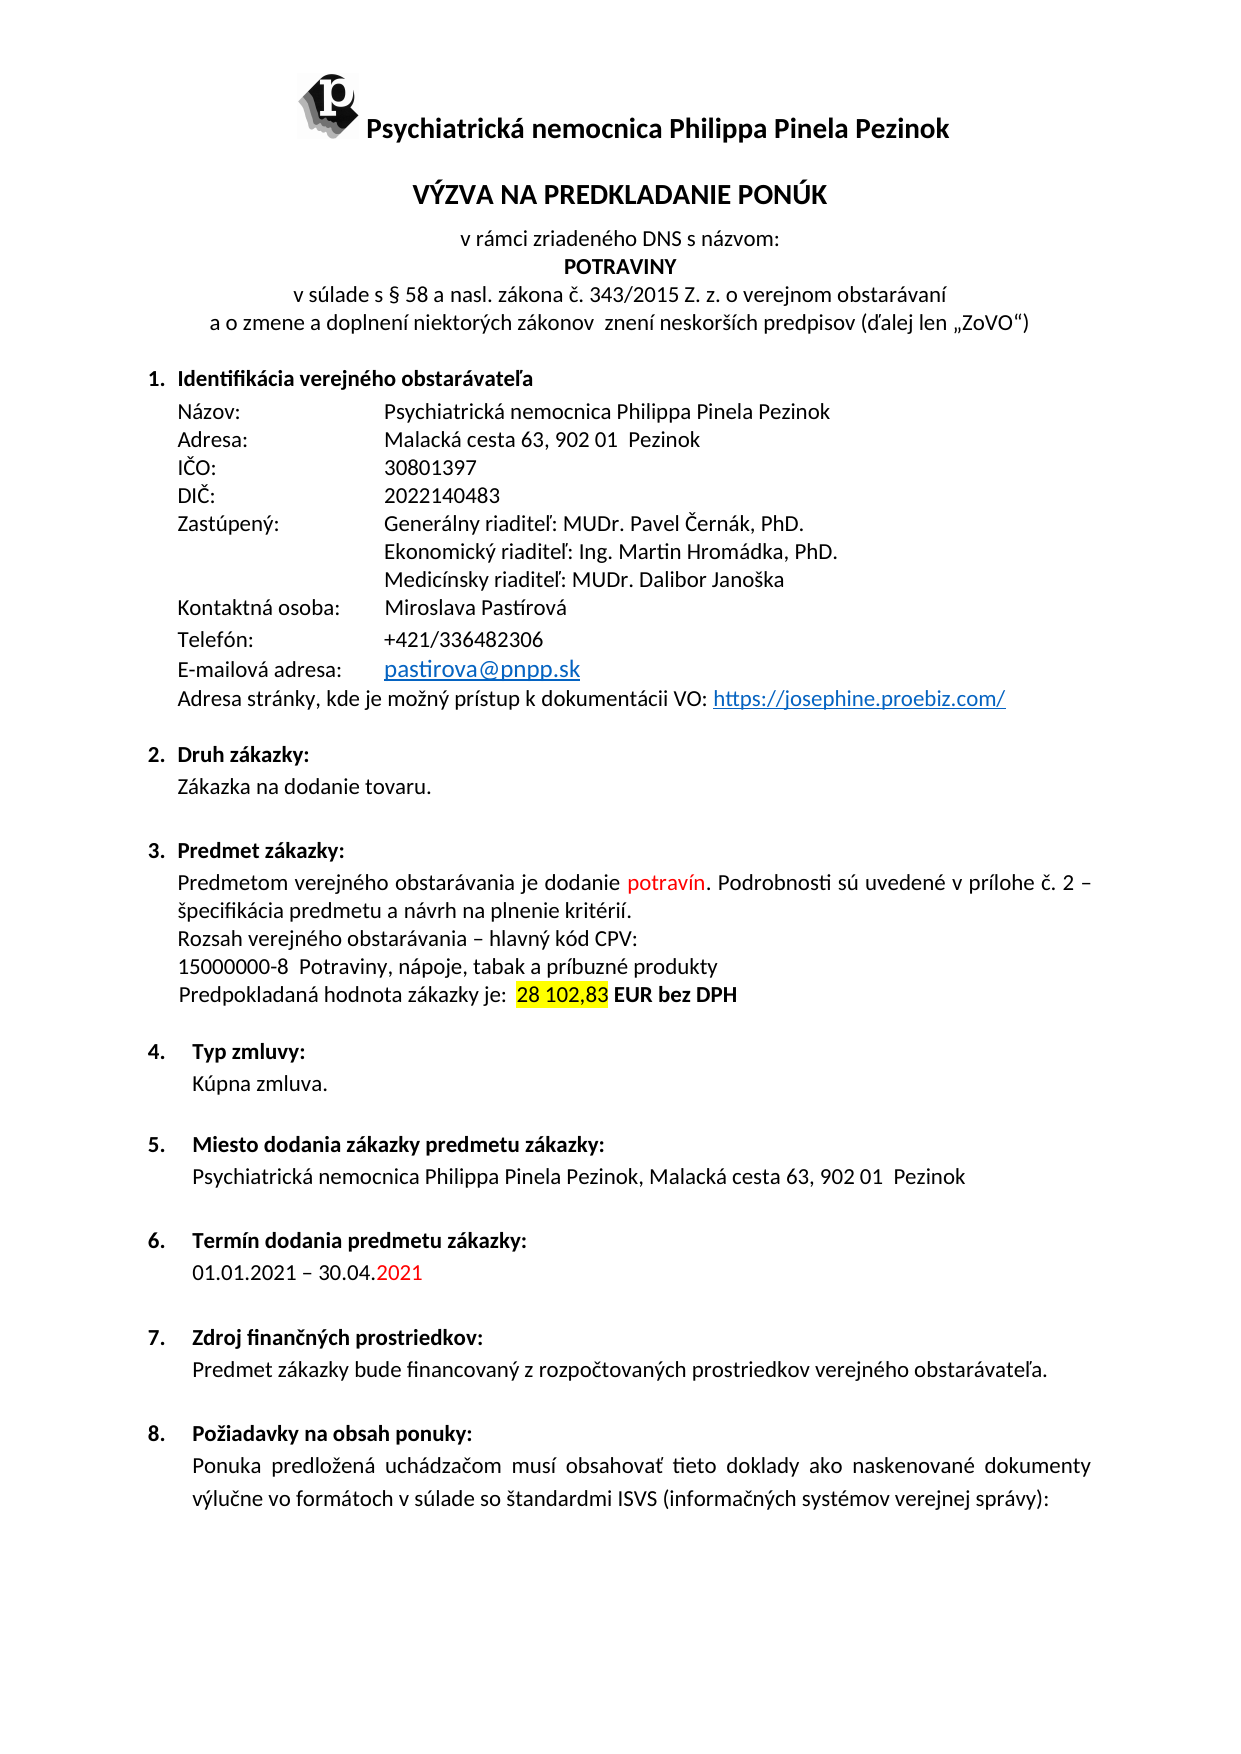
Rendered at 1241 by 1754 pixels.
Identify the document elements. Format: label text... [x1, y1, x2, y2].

text Telefón: +421/336482306 [177, 625, 1093, 653]
list Typ zmluvy: [148, 1037, 1093, 1065]
list Požiadavky na obsah ponuky: [148, 1419, 1093, 1447]
text Predpokladaná hodnota zákazky je: 28 102,83 EUR bez DPH [148, 981, 516, 1008]
list Ponuka predložená uchádzačom musí obsahovať tieto doklady ako naskenované dokumenty výlučne vo formátoch v súlade so štandardmi ISVS (informačných systémov verejnej správy): [192, 1452, 1093, 1512]
text a o zmene a doplnení niektorých zákonov znení neskorších predpisov (ďalej len „ZoVO“) [148, 308, 1093, 337]
text v rámci zriadeného DNS s názvom: [148, 224, 1093, 252]
list Druh zákazky: [148, 740, 1093, 768]
text Rozsah verejného obstarávania – hlavný kód CPV: [177, 924, 1093, 952]
text Kontaktná osoba: Miroslava Pastírová [148, 593, 1093, 621]
text IČO: 30801397 [177, 453, 1093, 481]
text Adresa: Malacká cesta 63, 902 01 Pezinok [177, 425, 1093, 453]
text Kúpna zmluva. [192, 1069, 1093, 1097]
text Ekonomický riaditeľ: Ing. Martin Hromádka, PhD. [177, 537, 1093, 565]
list Identifikácia verejného obstarávateľa [148, 364, 1093, 393]
text Medicínsky riaditeľ: MUDr. Dalibor Janoška [177, 565, 1093, 593]
text Zastúpený: Generálny riaditeľ: MUDr. Pavel Černák, PhD. [177, 509, 1093, 537]
text VÝZVA NA PREDKLADANIE PONÚK [148, 176, 1093, 212]
list Zdroj finančných prostriedkov: [148, 1323, 1093, 1351]
text 15000000-8 Potraviny, nápoje, tabak a príbuzné produkty [177, 952, 1093, 981]
list Miesto dodania zákazky predmetu zákazky: [148, 1130, 1093, 1158]
text v súlade s § 58 a nasl. zákona č. 343/2015 Z. z. o verejnom obstarávaní [148, 281, 1093, 308]
text E-mailová adresa: pastirova@pnpp.sk [177, 653, 1093, 684]
list Predmet zákazky: [148, 836, 1093, 864]
text POTRAVINY [148, 252, 1093, 281]
list Predmet zákazky bude financovaný z rozpočtovaných prostriedkov verejného obstarávateľa. [192, 1355, 1093, 1383]
text Predpokladaná hodnota zákazky je: 28 102,83 EUR bez DPH [608, 981, 1093, 1008]
list Psychiatrická nemocnica Philippa Pinela Pezinok, Malacká cesta 63, 902 01 Pezinok [192, 1162, 1093, 1190]
text Adresa stránky, kde je možný prístup k dokumentácii VO: https://josephine.proebiz.com/ [177, 684, 1093, 740]
list Termín dodania predmetu zákazky: [148, 1226, 1093, 1254]
text Zákazka na dodanie tovaru. [148, 772, 1093, 800]
text 01.01.2021 – 30.04.2021 [148, 1258, 1093, 1286]
text DIČ: 2022140483 [177, 481, 1093, 509]
text Názov: Psychiatrická nemocnica Philippa Pinela Pezinok [148, 397, 1093, 425]
text Predmetom verejného obstarávania je dodanie potravín. Podrobnosti sú uvedené v prílohe č. 2 – špecifikácia predmetu a návrh na plnenie kritérií. [177, 868, 1093, 924]
